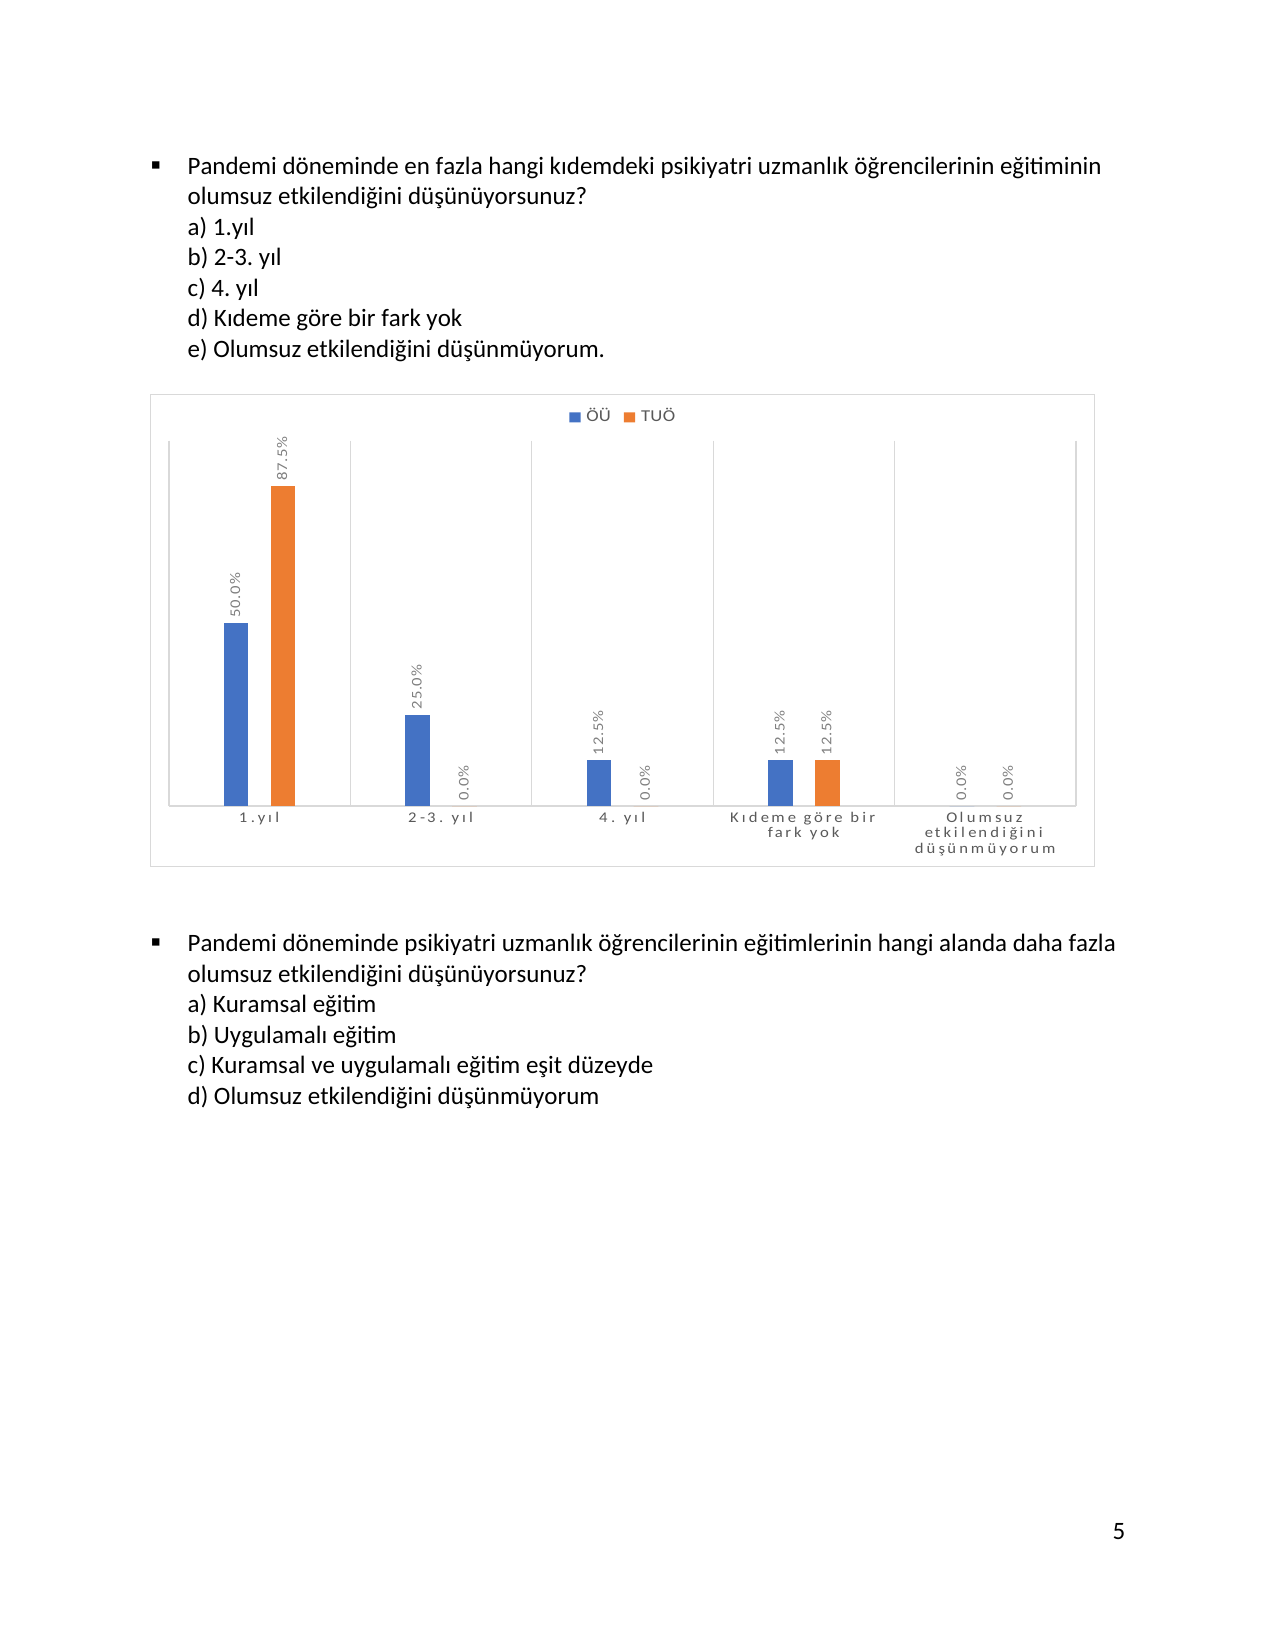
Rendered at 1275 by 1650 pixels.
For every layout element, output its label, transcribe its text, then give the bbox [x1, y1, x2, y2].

list Pandemi döneminde en fazla hangi kıdemdeki psikiyatri uzmanlık öğrencilerinin eğitiminin olumsuz etkilendiğini düşünüyorsunuz? [150, 150, 1125, 211]
text c) 4. yıl [187, 272, 1125, 303]
text a) 1.yıl [187, 211, 1125, 242]
text a) Kuramsal eğitim [187, 989, 1125, 1019]
text c) Kuramsal ve uygulamalı eğitim eşit düzeyde [187, 1050, 1125, 1080]
text e) Olumsuz etkilendiğini düşünmüyorum. [187, 333, 1125, 364]
list Pandemi döneminde psikiyatri uzmanlık öğrencilerinin eğitimlerinin hangi alanda daha fazla olumsuz etkilendiğini düşünüyorsunuz? [150, 928, 1125, 989]
text d) Kıdeme göre bir fark yok [187, 303, 1125, 333]
text d) Olumsuz etkilendiğini düşünmüyorum [187, 1080, 1125, 1111]
text b) 2-3. yıl [187, 242, 1125, 272]
text b) Uygulamalı eğitim [187, 1019, 1125, 1050]
